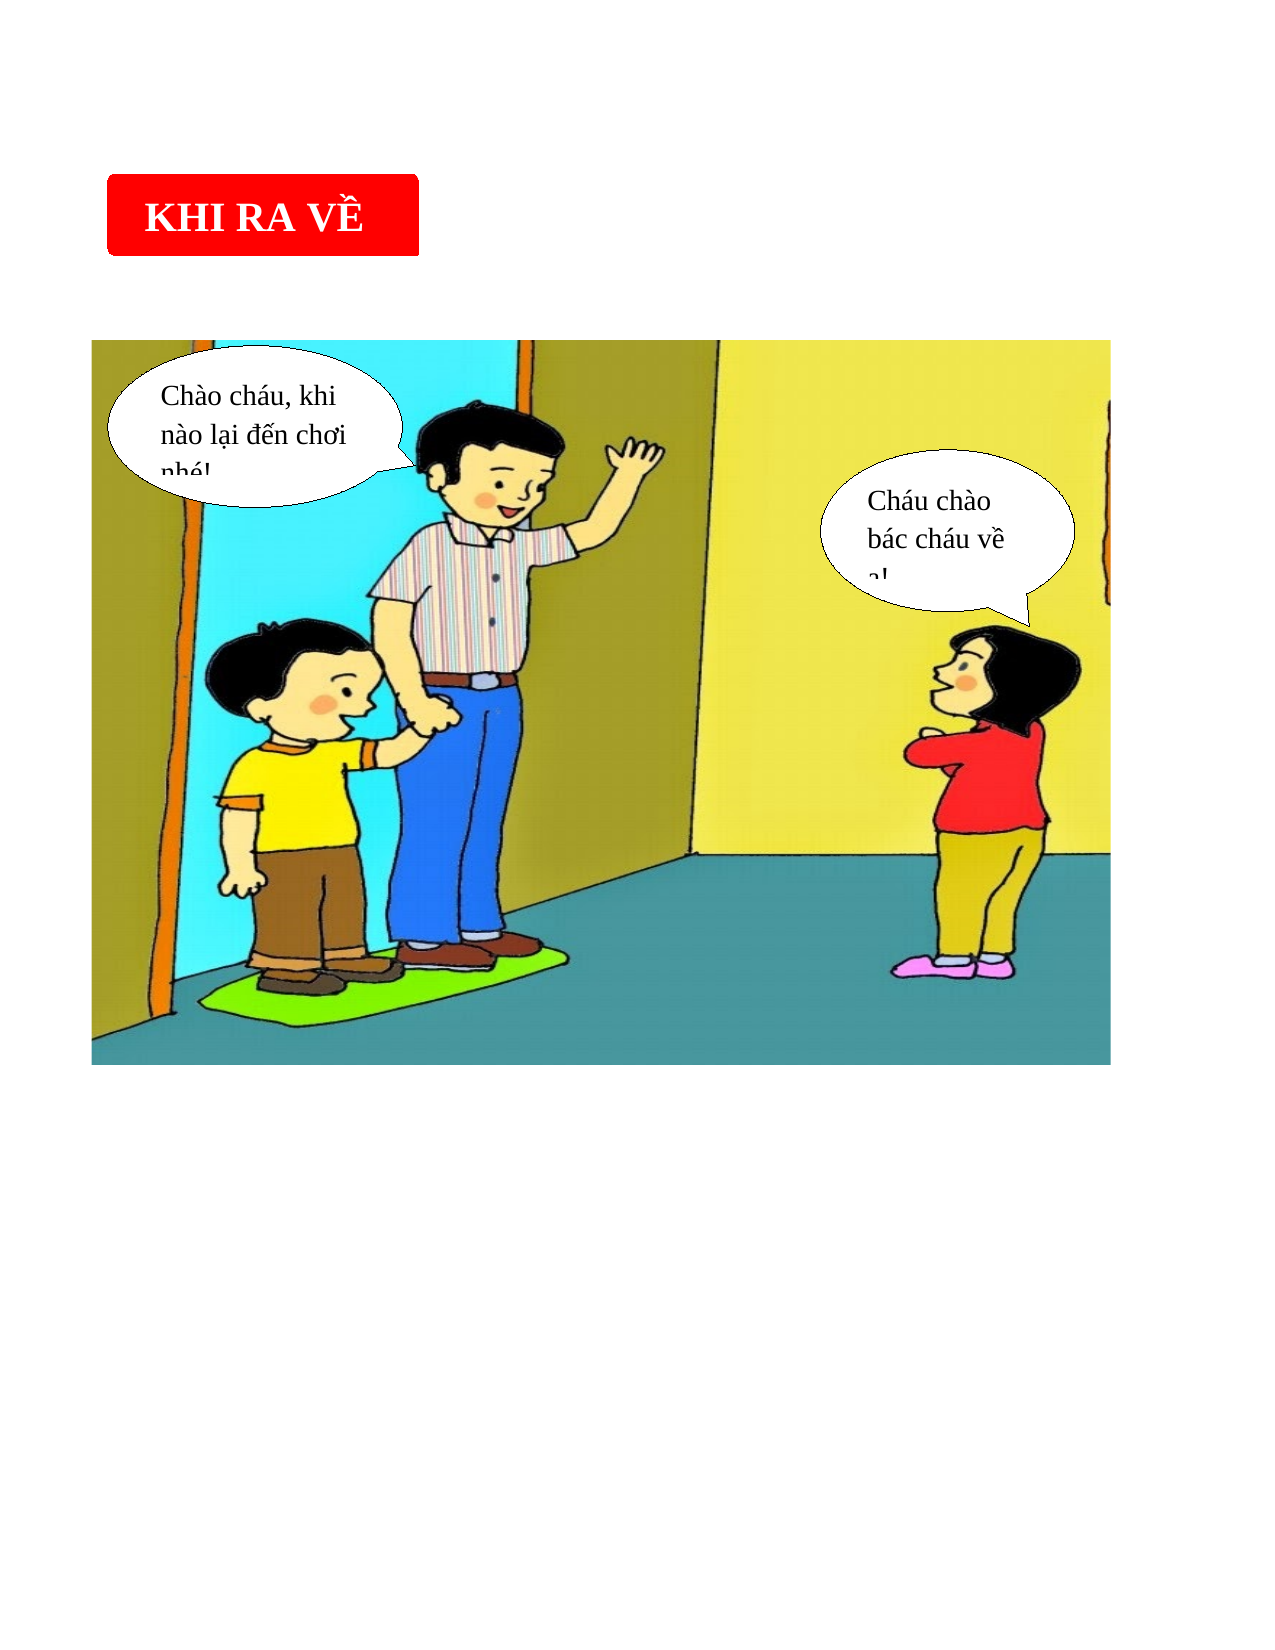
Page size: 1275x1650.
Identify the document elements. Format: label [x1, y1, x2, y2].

picture [91, 340, 1111, 1065]
